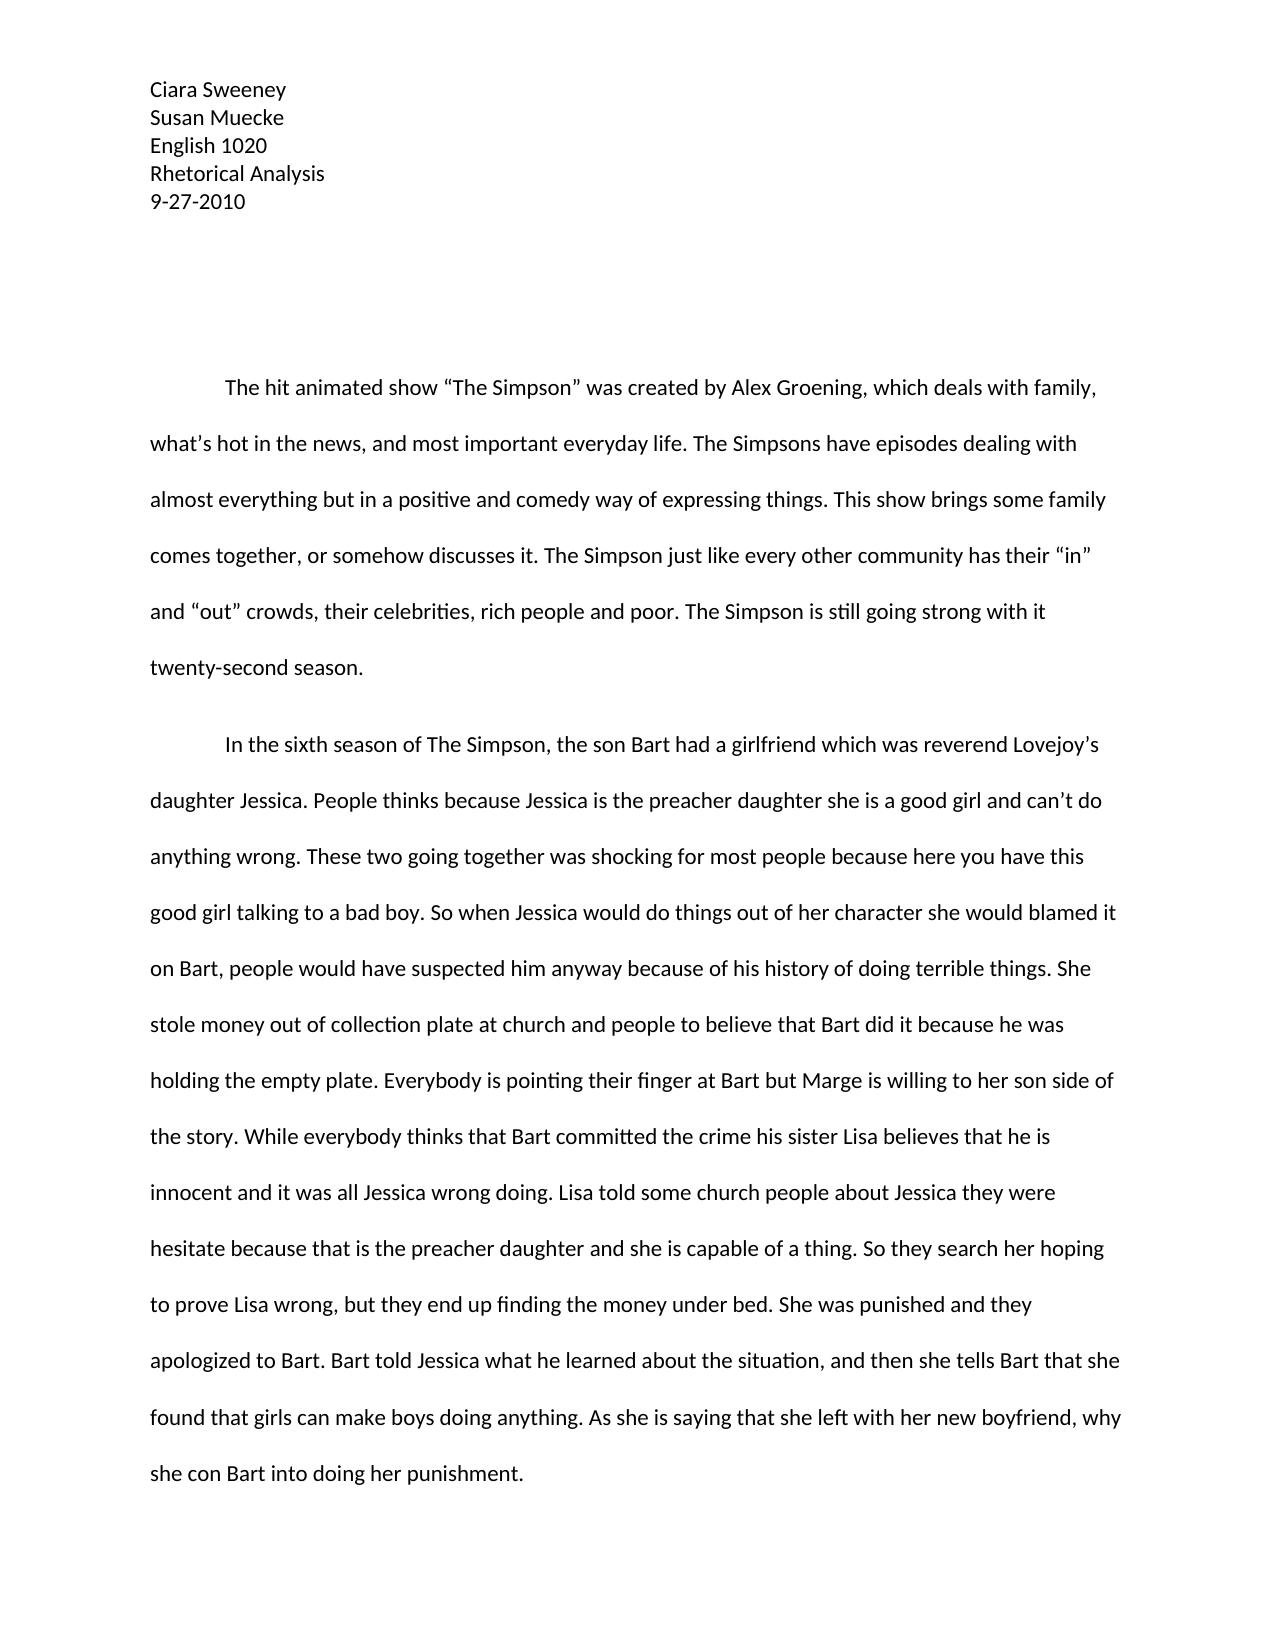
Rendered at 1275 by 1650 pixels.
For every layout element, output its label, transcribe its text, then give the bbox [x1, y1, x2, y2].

text In the sixth season of The Simpson, the son Bart had a girlfriend which was reverend Lovejoy’s daughter Jessica. People thinks because Jessica is the preacher daughter she is a good girl and can’t do anything wrong. These two going together was shocking for most people because here you have this good girl talking to a bad boy. So when Jessica would do things out of her character she would blamed it on Bart, people would have suspected him anyway because of his history of doing terrible things. She stole money out of collection plate at church and people to believe that Bart did it because he was holding the empty plate. Everybody is pointing their finger at Bart but Marge is willing to her son side of the story. While everybody thinks that Bart committed the crime his sister Lisa believes that he is innocent and it was all Jessica wrong doing. Lisa told some church people about Jessica they were hesitate because that is the preacher daughter and she is capable of a thing. So they search her hoping to prove Lisa wrong, but they end up finding the money under bed. She was punished and they apologized to Bart. Bart told Jessica what he learned about the situation, and then she tells Bart that she found that girls can make boys doing anything. As she is saying that she left with her new boyfriend, why she con Bart into doing her punishment. [150, 730, 1125, 1487]
text The hit animated show “The Simpson” was created by Alex Groening, which deals with family, what’s hot in the news, and most important everyday life. The Simpsons have episodes dealing with almost everything but in a positive and comedy way of expressing things. This show brings some family comes together, or somehow discusses it. The Simpson just like every other community has their “in” and “out” crowds, their celebrities, rich people and poor. The Simpson is still going strong with it twenty-second season. [150, 373, 1125, 681]
